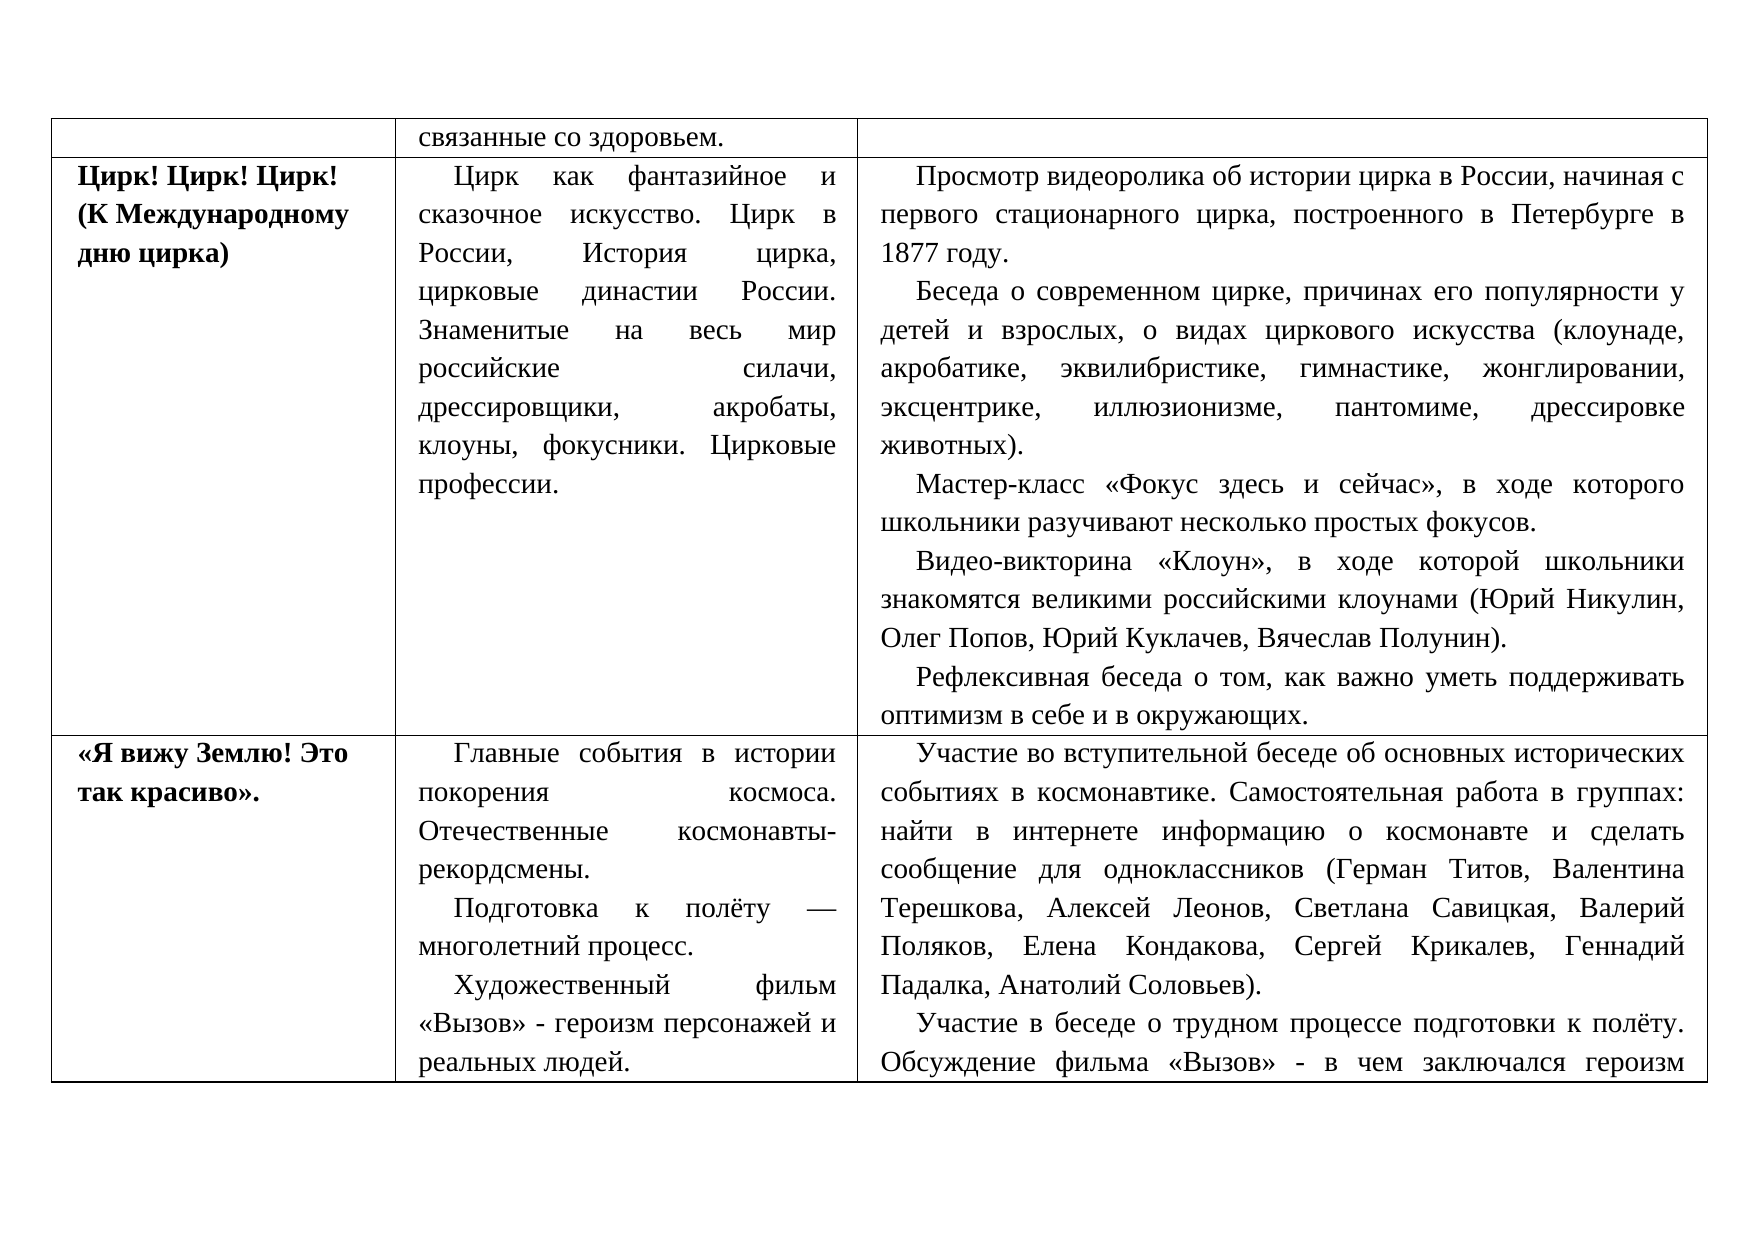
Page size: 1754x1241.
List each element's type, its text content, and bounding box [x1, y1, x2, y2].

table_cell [858, 119, 1707, 157]
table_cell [52, 119, 395, 157]
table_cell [858, 736, 1707, 1081]
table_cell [396, 119, 857, 157]
table_cell Цирк как фантазийное и сказочное искусство. Цирк в России, История цирка, цирковые династии России. Знаменитые на весь мир российские силачи, дрессировщики, акробаты, клоуны, фокусники. Цирковые профессии. [396, 158, 857, 734]
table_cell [52, 736, 395, 1081]
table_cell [396, 736, 857, 1081]
table_cell Просмотр видеоролика об истории цирка в России, начиная с первого стационарного цирка, построенного в Петербурге в 1877 году. Беседа о современном цирке, причинах его популярности у детей и взрослых, о видах циркового искусства (клоунаде, акробатике, эквилибристике, гимнастике, жонглировании, эксцентрике, иллюзионизме, пантомиме, дрессировке животных). Мастер-класс «Фокус здесь и сейчас», в ходе которого школьники разучивают несколько простых фокусов. Видео-викторина «Клоун», в ходе которой школьники знакомятся великими российскими клоунами (Юрий Никулин, Олег Попов, Юрий Куклачев, Вячеслав Полунин). Рефлексивная беседа о том, как важно уметь поддерживать оптимизм в себе и в окружающих. [858, 158, 1707, 734]
table_cell Цирк! Цирк! Цирк! (К Международному дню цирка) [52, 158, 395, 734]
